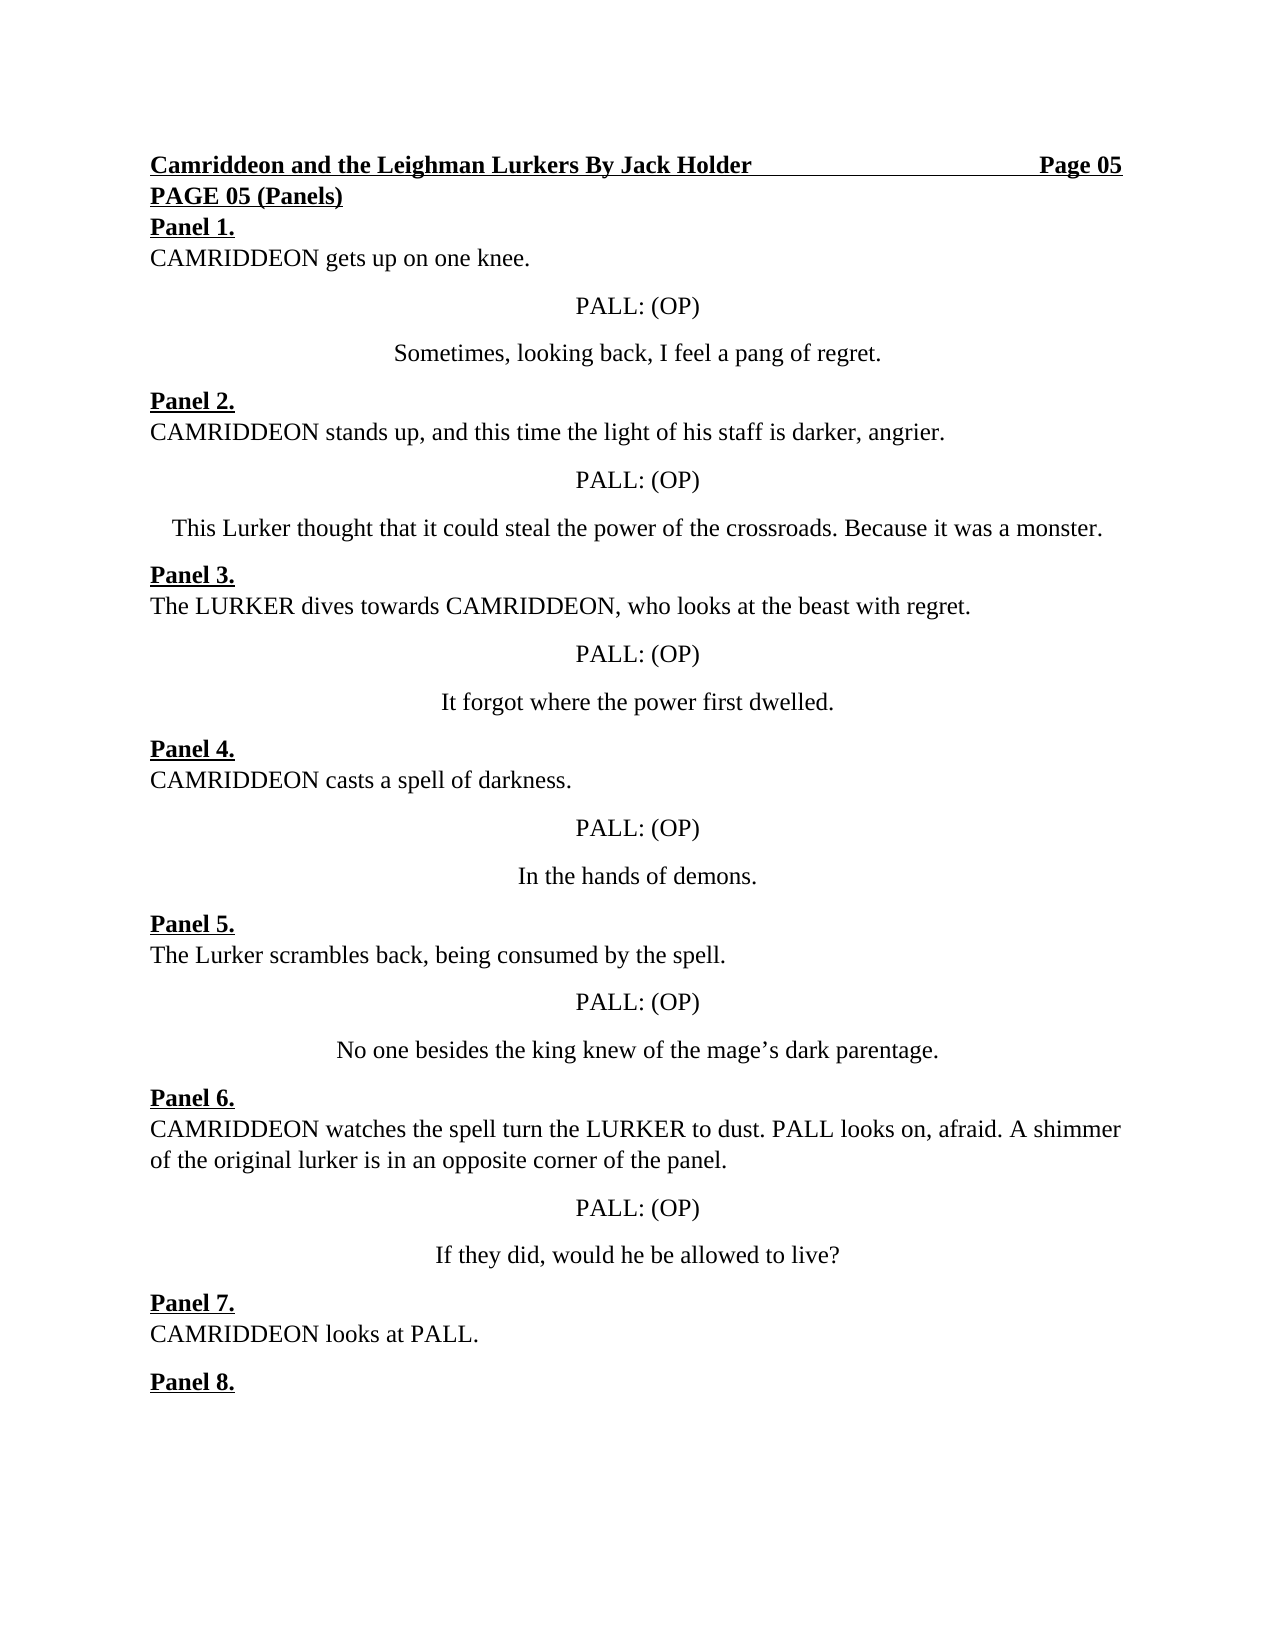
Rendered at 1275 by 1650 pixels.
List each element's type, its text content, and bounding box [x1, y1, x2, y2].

text Panel 2. CAMRIDDEON stands up, and this time the light of his staff is darker, angrier. [150, 386, 1125, 446]
text Camriddeon and the Leighman Lurkers By Jack Holder Page 05 PAGE 05 (Panels) Panel 1. CAMRIDDEON gets up on one knee. [150, 150, 1125, 272]
text Panel 6. CAMRIDDEON watches the spell turn the LURKER to dust. PALL looks on, afraid. A shimmer of the original lurker is in an opposite corner of the panel. [150, 1083, 1125, 1174]
text No one besides the king knew of the mage’s dark parentage. [150, 1035, 1125, 1064]
text PALL: (OP) [150, 291, 1125, 319]
text Sometimes, looking back, I feel a pang of regret. [150, 338, 1125, 367]
text Panel 8. [150, 1367, 1125, 1396]
text PALL: (OP) [150, 987, 1125, 1016]
text It forgot where the power first dwelled. [150, 687, 1125, 716]
text PALL: (OP) [150, 1193, 1125, 1221]
text PALL: (OP) [150, 465, 1125, 494]
text Panel 3. The LURKER dives towards CAMRIDDEON, who looks at the beast with regret. [150, 560, 1125, 620]
text PALL: (OP) [150, 639, 1125, 668]
text Panel 5. The Lurker scrambles back, being consumed by the spell. [150, 909, 1125, 968]
text Panel 7. CAMRIDDEON looks at PALL. [150, 1288, 1125, 1348]
text If they did, would he be allowed to live? [150, 1240, 1125, 1269]
text In the hands of demons. [150, 861, 1125, 890]
text PALL: (OP) [150, 813, 1125, 842]
text This Lurker thought that it could steal the power of the crossroads. Because it was a monster. [150, 513, 1125, 541]
text Panel 4. CAMRIDDEON casts a spell of darkness. [150, 734, 1125, 794]
